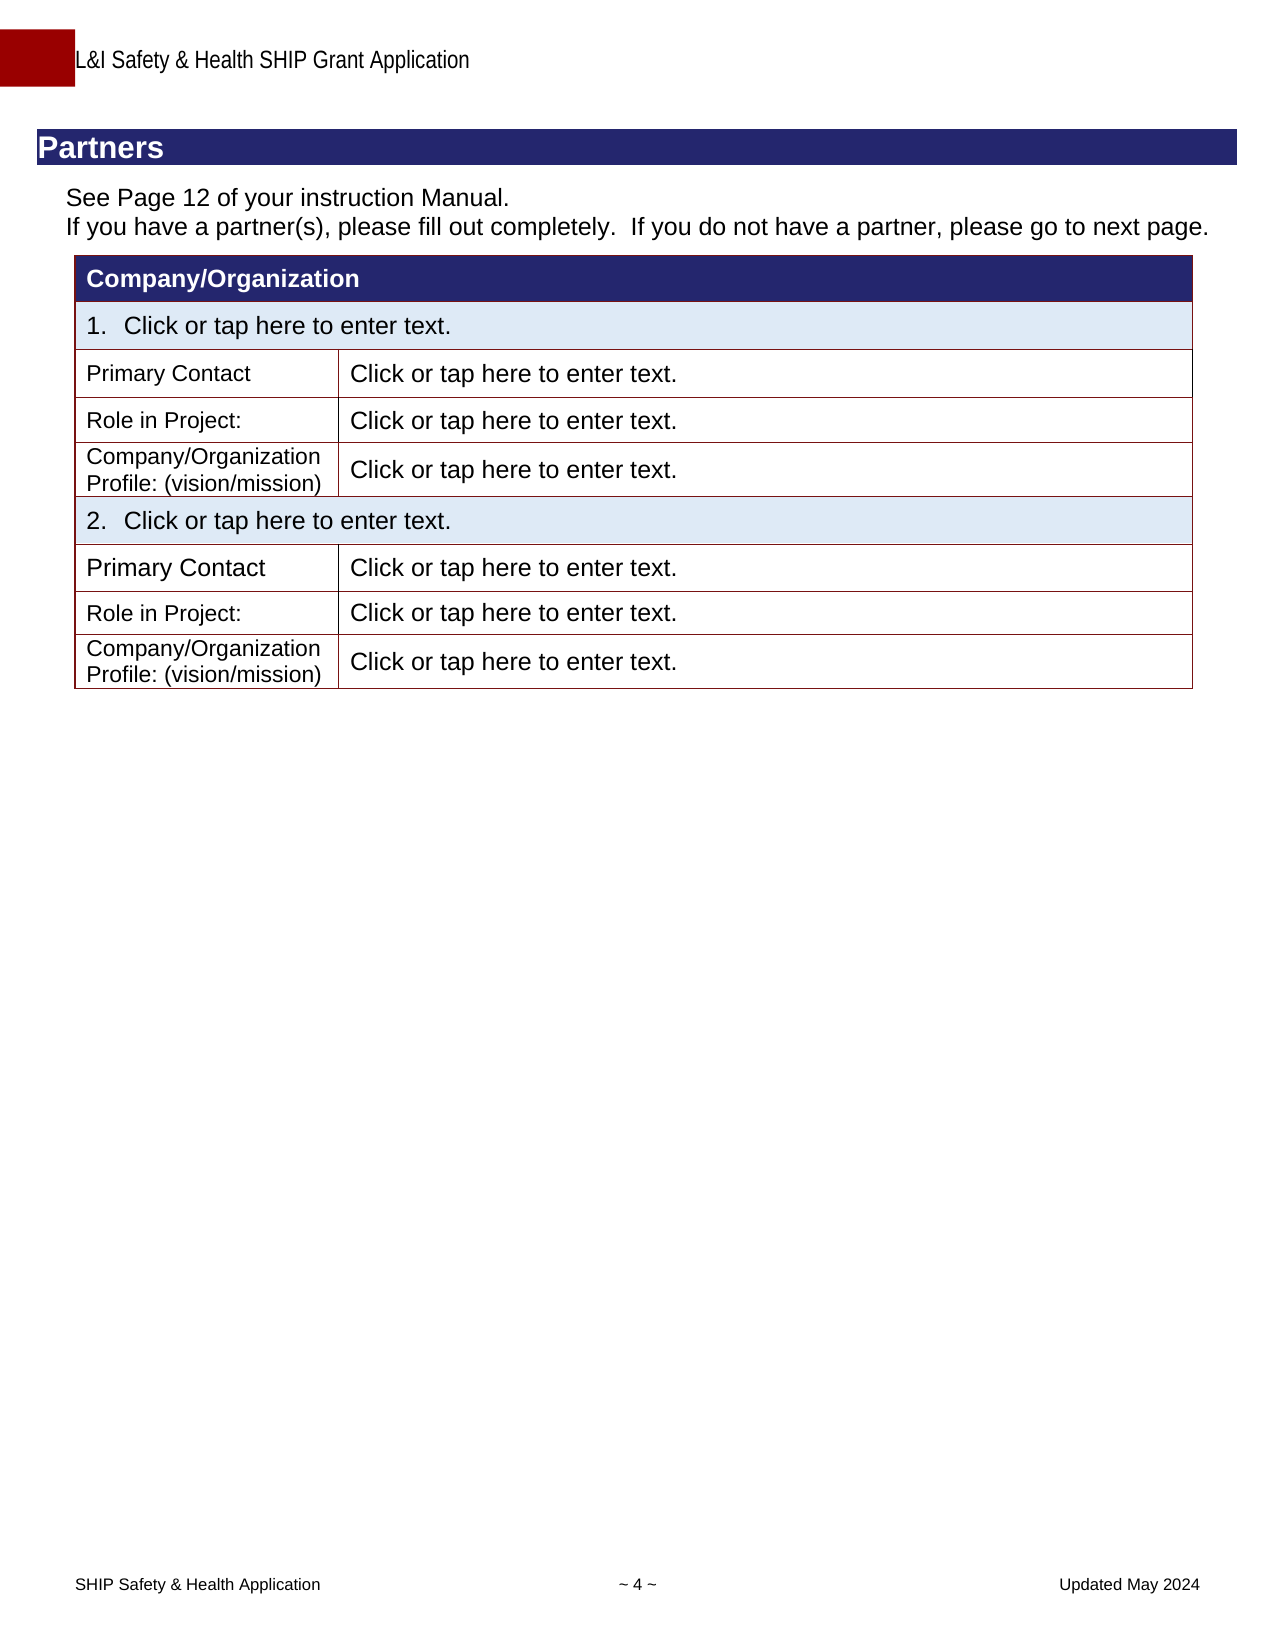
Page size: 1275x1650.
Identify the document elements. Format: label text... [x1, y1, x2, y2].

table_header Company/Organization [76, 256, 1192, 301]
table_cell Company/Organization Profile: (vision/mission) [76, 635, 338, 688]
text Partners [37, 129, 1237, 165]
text If you have a partner(s), please fill out completely. If you do not have a partner, please go to next page. [66, 212, 1219, 241]
table_cell Role in Project: [76, 592, 338, 634]
table_cell Primary Contact [76, 350, 338, 397]
text See Page 12 of your instruction Manual. [66, 183, 1219, 212]
table_cell Primary Contact [76, 545, 338, 591]
table_cell Role in Project: [76, 398, 338, 442]
table_cell Company/Organization Profile: (vision/mission) [76, 443, 338, 496]
